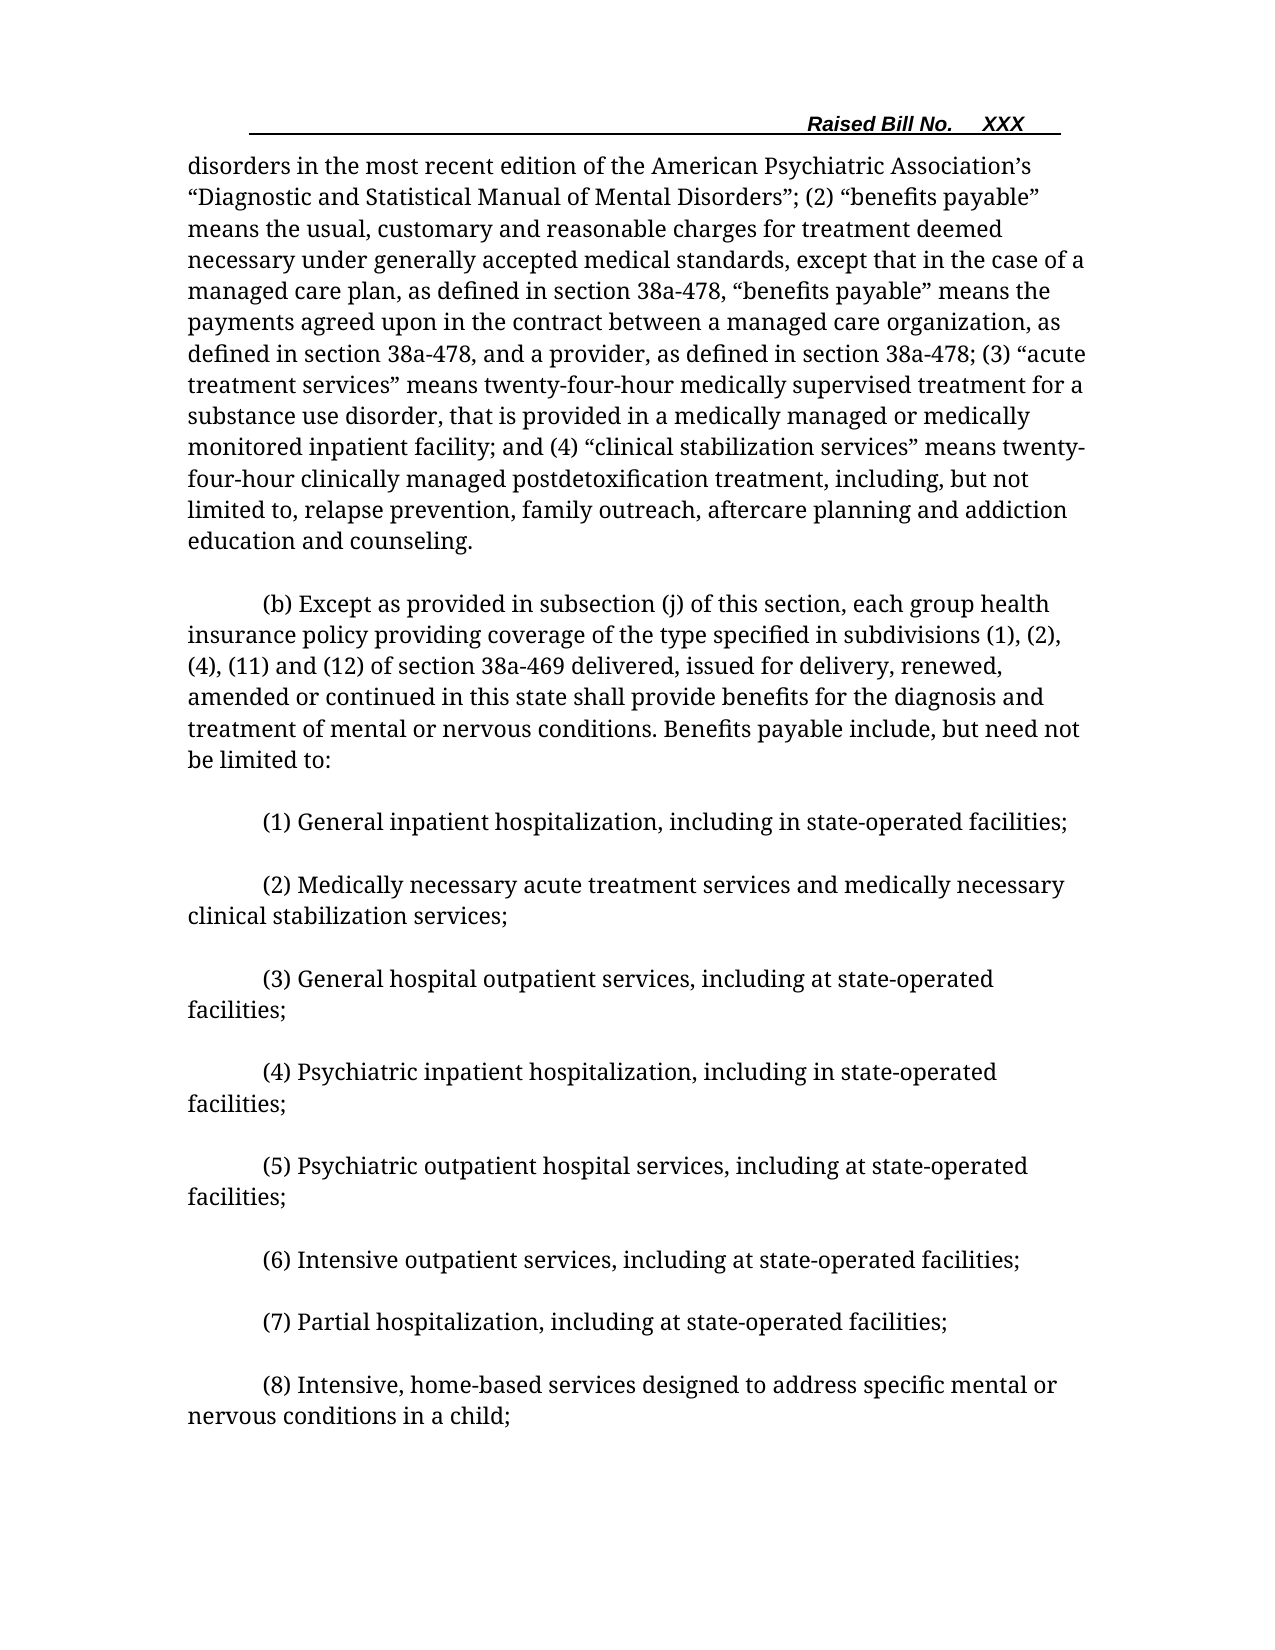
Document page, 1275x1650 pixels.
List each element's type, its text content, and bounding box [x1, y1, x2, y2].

text (b) Except as provided in subsection (j) of this section, each group health insurance policy providing coverage of the type specified in subdivisions (1), (2), (4), (11) and (12) of section 38a-469 delivered, issued for delivery, renewed, amended or continued in this state shall provide benefits for the diagnosis and treatment of mental or nervous conditions. Benefits payable include, but need not be limited to: [187, 587, 1087, 775]
text (6) Intensive outpatient services, including at state-operated facilities; [187, 1244, 1087, 1275]
text (2) Medically necessary acute treatment services and medically necessary clinical stabilization services; [187, 869, 1087, 931]
text (7) Partial hospitalization, including at state-operated facilities; [187, 1306, 1087, 1337]
text (3) General hospital outpatient services, including at state-operated facilities; [187, 962, 1087, 1025]
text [187, 150, 1087, 556]
text (5) Psychiatric outpatient hospital services, including at state-operated facilities; [187, 1150, 1087, 1212]
text (8) Intensive, home-based services designed to address specific mental or nervous conditions in a child; [187, 1369, 1087, 1431]
text (4) Psychiatric inpatient hospitalization, including in state-operated facilities; [187, 1056, 1087, 1119]
text (1) General inpatient hospitalization, including in state-operated facilities; [187, 806, 1087, 837]
